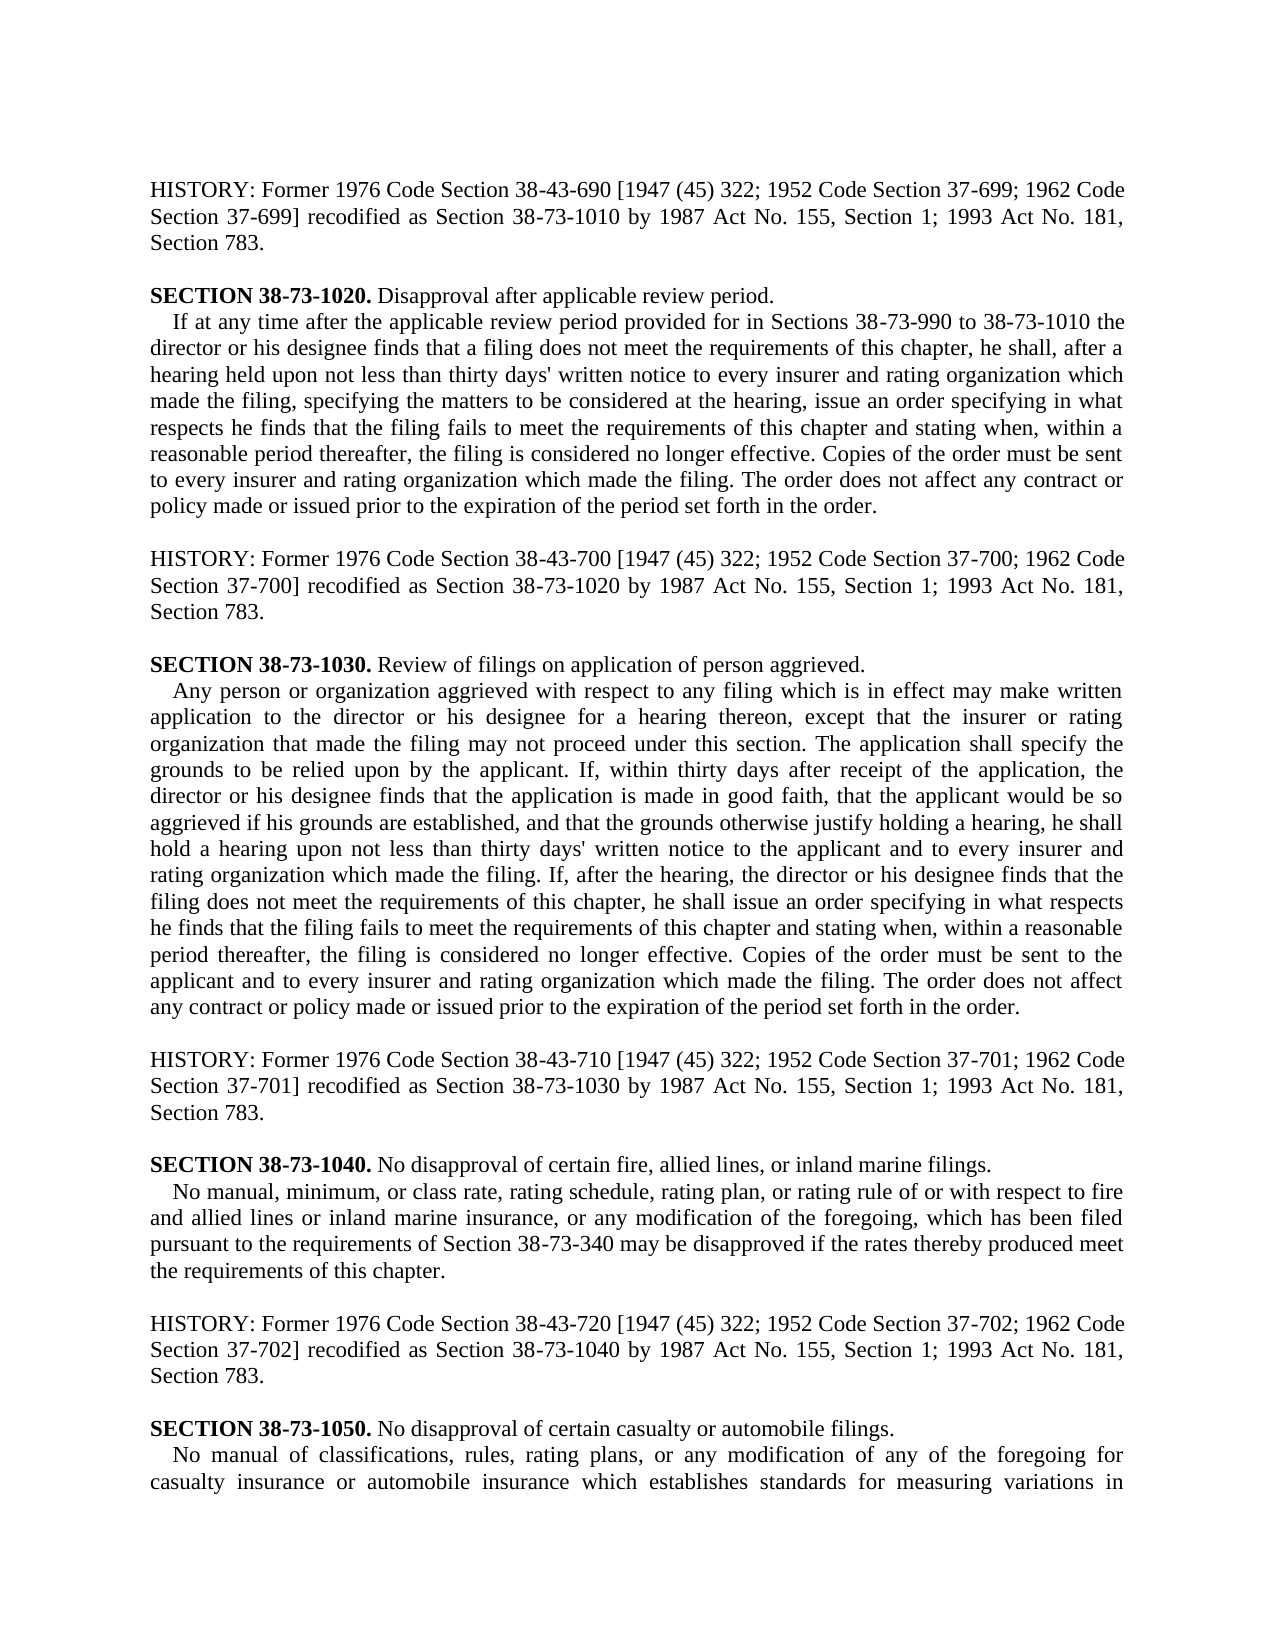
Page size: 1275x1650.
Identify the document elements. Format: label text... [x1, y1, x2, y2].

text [150, 1441, 1125, 1494]
text SECTION 38-73-1040. No disapproval of certain fire, allied lines, or inland marine filings. [150, 1151, 1125, 1178]
text HISTORY: Former 1976 Code Section 38-43-690 [1947 (45) 322; 1952 Code Section 37-699; 1962 Code Section 37-699] recodified as Section 38-73-1010 by 1987 Act No. 155, Section 1; 1993 Act No. 181, Section 783. [150, 176, 1125, 255]
text Any person or organization aggrieved with respect to any filing which is in effect may make written application to the director or his designee for a hearing thereon, except that the insurer or rating organization that made the filing may not proceed under this section. The application shall specify the grounds to be relied upon by the applicant. If, within thirty days after receipt of the application, the director or his designee finds that the application is made in good faith, that the applicant would be so aggrieved if his grounds are established, and that the grounds otherwise justify holding a hearing, he shall hold a hearing upon not less than thirty days' written notice to the applicant and to every insurer and rating organization which made the filing. If, after the hearing, the director or his designee finds that the filing does not meet the requirements of this chapter, he shall issue an order specifying in what respects he finds that the filing fails to meet the requirements of this chapter and stating when, within a reasonable period thereafter, the filing is considered no longer effective. Copies of the order must be sent to the applicant and to every insurer and rating organization which made the filing. The order does not affect any contract or policy made or issued prior to the expiration of the period set forth in the order. [150, 677, 1125, 1020]
text If at any time after the applicable review period provided for in Sections 38-73-990 to 38-73-1010 the director or his designee finds that a filing does not meet the requirements of this chapter, he shall, after a hearing held upon not less than thirty days' written notice to every insurer and rating organization which made the filing, specifying the matters to be considered at the hearing, issue an order specifying in what respects he finds that the filing fails to meet the requirements of this chapter and stating when, within a reasonable period thereafter, the filing is considered no longer effective. Copies of the order must be sent to every insurer and rating organization which made the filing. The order does not affect any contract or policy made or issued prior to the expiration of the period set forth in the order. [150, 308, 1125, 519]
text SECTION 38-73-1030. Review of filings on application of person aggrieved. [150, 651, 1125, 677]
text SECTION 38-73-1050. No disapproval of certain casualty or automobile filings. [150, 1415, 1125, 1441]
text No manual, minimum, or class rate, rating schedule, rating plan, or rating rule of or with respect to fire and allied lines or inland marine insurance, or any modification of the foregoing, which has been filed pursuant to the requirements of Section 38-73-340 may be disapproved if the rates thereby produced meet the requirements of this chapter. [150, 1178, 1125, 1283]
text HISTORY: Former 1976 Code Section 38-43-710 [1947 (45) 322; 1952 Code Section 37-701; 1962 Code Section 37-701] recodified as Section 38-73-1030 by 1987 Act No. 155, Section 1; 1993 Act No. 181, Section 783. [150, 1046, 1125, 1125]
text HISTORY: Former 1976 Code Section 38-43-720 [1947 (45) 322; 1952 Code Section 37-702; 1962 Code Section 37-702] recodified as Section 38-73-1040 by 1987 Act No. 155, Section 1; 1993 Act No. 181, Section 783. [150, 1309, 1125, 1389]
text SECTION 38-73-1020. Disapproval after applicable review period. [150, 282, 1125, 308]
text HISTORY: Former 1976 Code Section 38-43-700 [1947 (45) 322; 1952 Code Section 37-700; 1962 Code Section 37-700] recodified as Section 38-73-1020 by 1987 Act No. 155, Section 1; 1993 Act No. 181, Section 783. [150, 545, 1125, 624]
